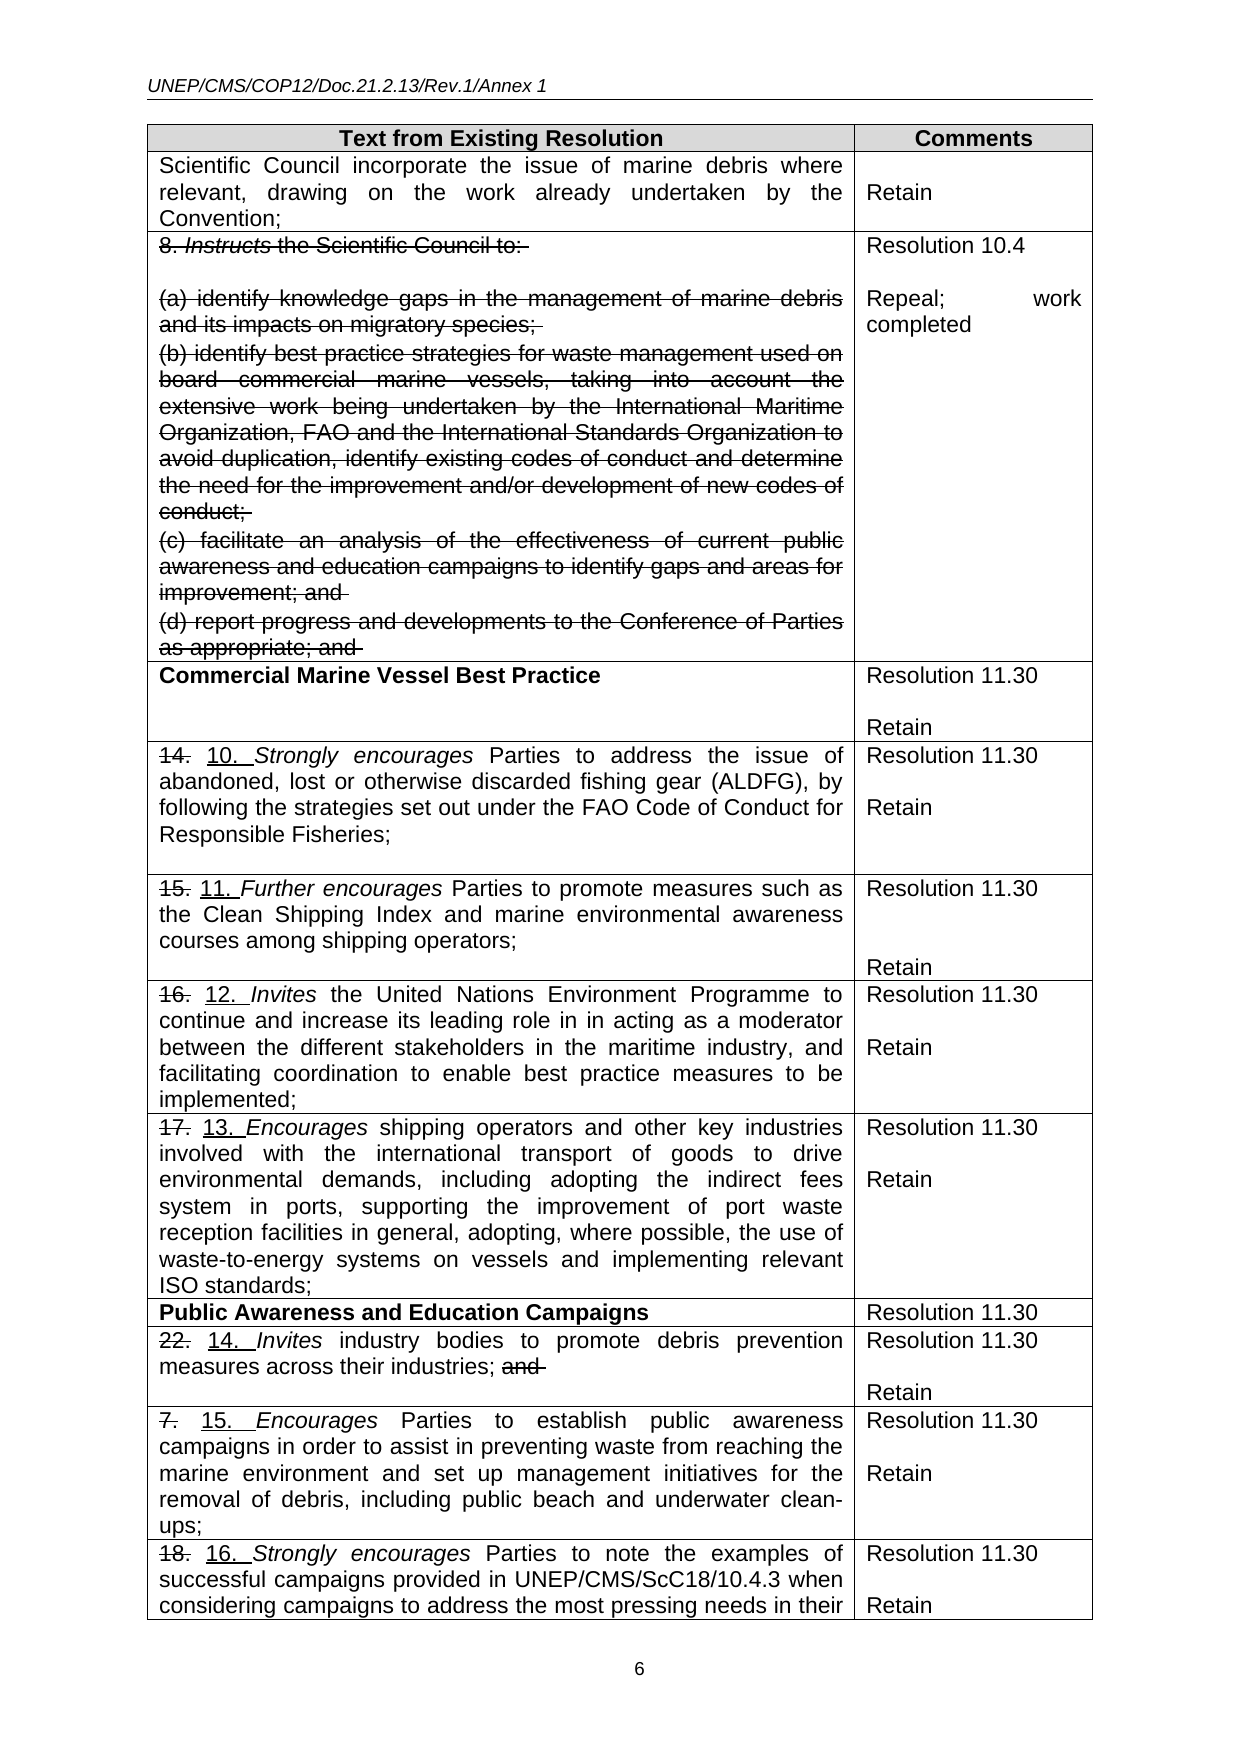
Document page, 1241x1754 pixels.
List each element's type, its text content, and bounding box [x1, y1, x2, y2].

table_header Text from Existing Resolution [148, 125, 854, 151]
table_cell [148, 1540, 854, 1619]
table_cell 15. 11. Further encourages Parties to promote measures such as the Clean Shipping Index and marine environmental awareness courses among shipping operators; [148, 875, 854, 980]
table_cell Resolution 11.30 Retain [855, 981, 1092, 1113]
table_cell Resolution 11.30 Retain [855, 1327, 1092, 1406]
table_header Comments [855, 125, 1092, 151]
table_cell 8. Instructs the Scientific Council to: (a) identify knowledge gaps in the management of marine debris and its impacts on migratory species; (b) identify best practice strategies for waste management used on board commercial marine vessels, taking into account the extensive work being undertaken by the International Maritime Organization, FAO and the International Standards Organization to avoid duplication, identify existing codes of conduct and determine the need for the improvement and/or development of new codes of conduct; (c) facilitate an analysis of the effectiveness of current public awareness and education campaigns to identify gaps and areas for improvement; and (d) report progress and developments to the Conference of Parties as appropriate; and [148, 232, 854, 661]
table_cell Resolution 11.30 [855, 1299, 1092, 1326]
table_cell Resolution 11.30 Retain [855, 152, 1092, 231]
table_cell 22. 14. Invites industry bodies to promote debris prevention measures across their industries; and [148, 1327, 854, 1406]
table_cell 17. 13. Encourages shipping operators and other key industries involved with the international transport of goods to drive environmental demands, including adopting the indirect fees system in ports, supporting the improvement of port waste reception facilities in general, adopting, where possible, the use of waste-to-energy systems on vessels and implementing relevant ISO standards; [148, 1114, 854, 1298]
table_cell Resolution 11.30 Retain [855, 662, 1092, 741]
table_cell Resolution 10.4 Repeal; work completed [855, 232, 1092, 661]
table_cell Resolution 11.30 Retain [855, 875, 1092, 980]
table_cell 14. 10. Strongly encourages Parties to address the issue of abandoned, lost or otherwise discarded fishing gear (ALDFG), by following the strategies set out under the FAO Code of Conduct for Responsible Fisheries; [148, 742, 854, 873]
table_cell Public Awareness and Education Campaigns [148, 1299, 854, 1326]
table_cell Resolution 11.30 Retain [855, 742, 1092, 873]
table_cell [148, 152, 854, 231]
table_cell Resolution 11.30 Retain [855, 1114, 1092, 1298]
table_cell Resolution 11.30 Retain [855, 1540, 1092, 1619]
table_cell 16. 12. Invites the United Nations Environment Programme to continue and increase its leading role in in acting as a moderator between the different stakeholders in the maritime industry, and facilitating coordination to enable best practice measures to be implemented; [148, 981, 854, 1113]
table_cell Commercial Marine Vessel Best Practice [148, 662, 854, 741]
table_cell Resolution 11.30 Retain [855, 1407, 1092, 1538]
table_cell 7. 15. Encourages Parties to establish public awareness campaigns in order to assist in preventing waste from reaching the marine environment and set up management initiatives for the removal of debris, including public beach and underwater clean-ups; [148, 1407, 854, 1538]
